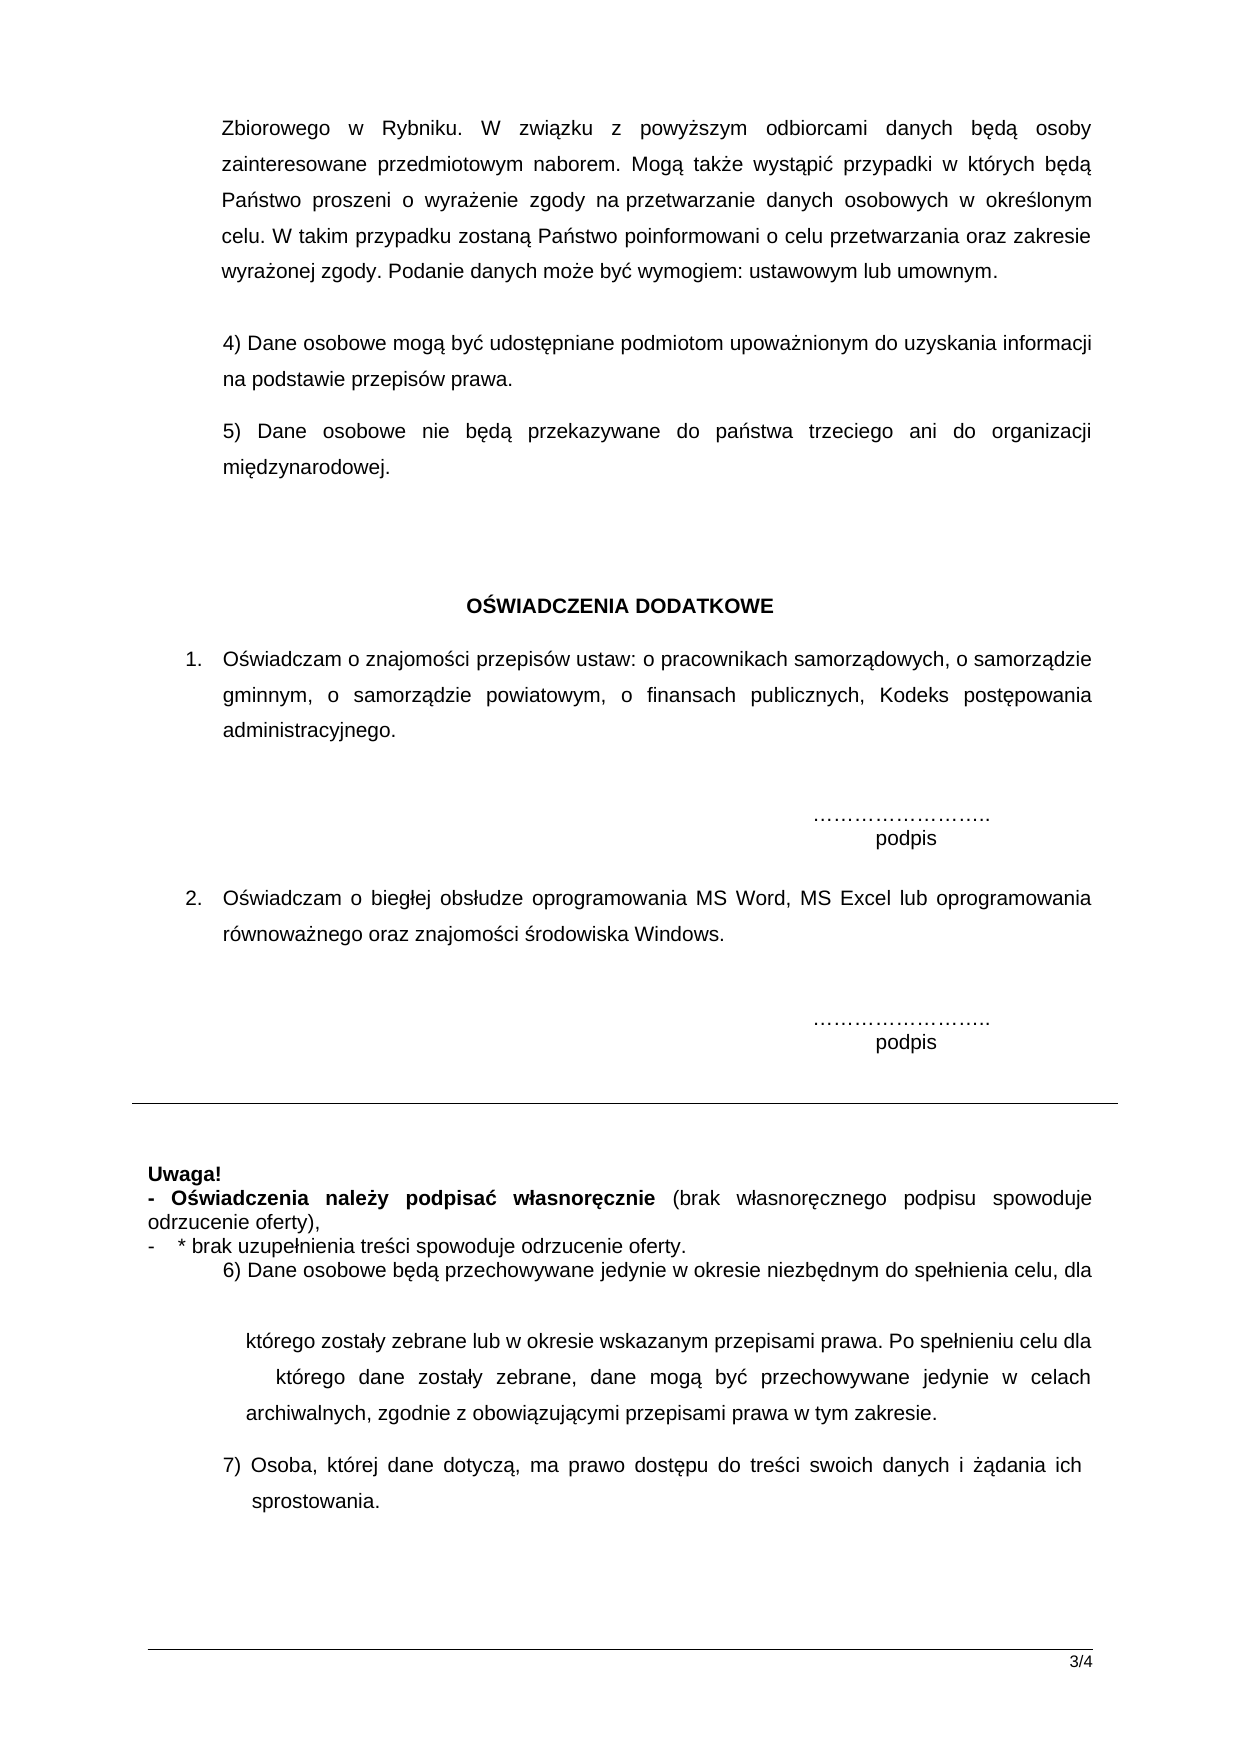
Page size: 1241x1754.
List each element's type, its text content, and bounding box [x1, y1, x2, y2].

text 6) Dane osobowe będą przechowywane jedynie w okresie niezbędnym do spełnienia celu, dla którego zostały zebrane lub w okresie wskazanym przepisami prawa. Po spełnieniu celu dla którego dane zostały zebrane, dane mogą być przechowywane jedynie w celach archiwalnych, zgodnie z obowiązującymi przepisami prawa w tym zakresie. [223, 1257, 1093, 1425]
text - Oświadczenia należy podpisać własnoręcznie (brak własnoręcznego podpisu spowoduje odrzucenie oferty), [148, 1186, 1093, 1233]
text 7) Osoba, której dane dotyczą, ma prawo dostępu do treści swoich danych i żądania ich sprostowania. [223, 1453, 1093, 1513]
text …………………….. [812, 1006, 1093, 1030]
text …………………….. [812, 802, 1093, 826]
subtitle OŚWIADCZENIA DODATKOWE [148, 594, 1093, 618]
list Oświadczam o znajomości przepisów ustaw: o pracownikach samorządowych, o samorządzie gminnym, o samorządzie powiatowym, o finansach publicznych, Kodeks postępowania administracyjnego. [185, 646, 1093, 742]
text 5) Dane osobowe nie będą przekazywane do państwa trzeciego ani do organizacji międzynarodowej. [223, 419, 1093, 479]
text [221, 116, 1093, 283]
text 4) Dane osobowe mogą być udostępniane podmiotom upoważnionym do uzyskania informacji na podstawie przepisów prawa. [223, 331, 1093, 391]
list Oświadczam o biegłej obsłudze oprogramowania MS Word, MS Excel lub oprogramowania równoważnego oraz znajomości środowiska Windows. [185, 886, 1093, 946]
text Uwaga! [148, 1162, 1093, 1186]
text - * brak uzupełnienia treści spowoduje odrzucenie oferty. [148, 1233, 1093, 1257]
text podpis [812, 1030, 1093, 1054]
text podpis [812, 826, 1093, 850]
